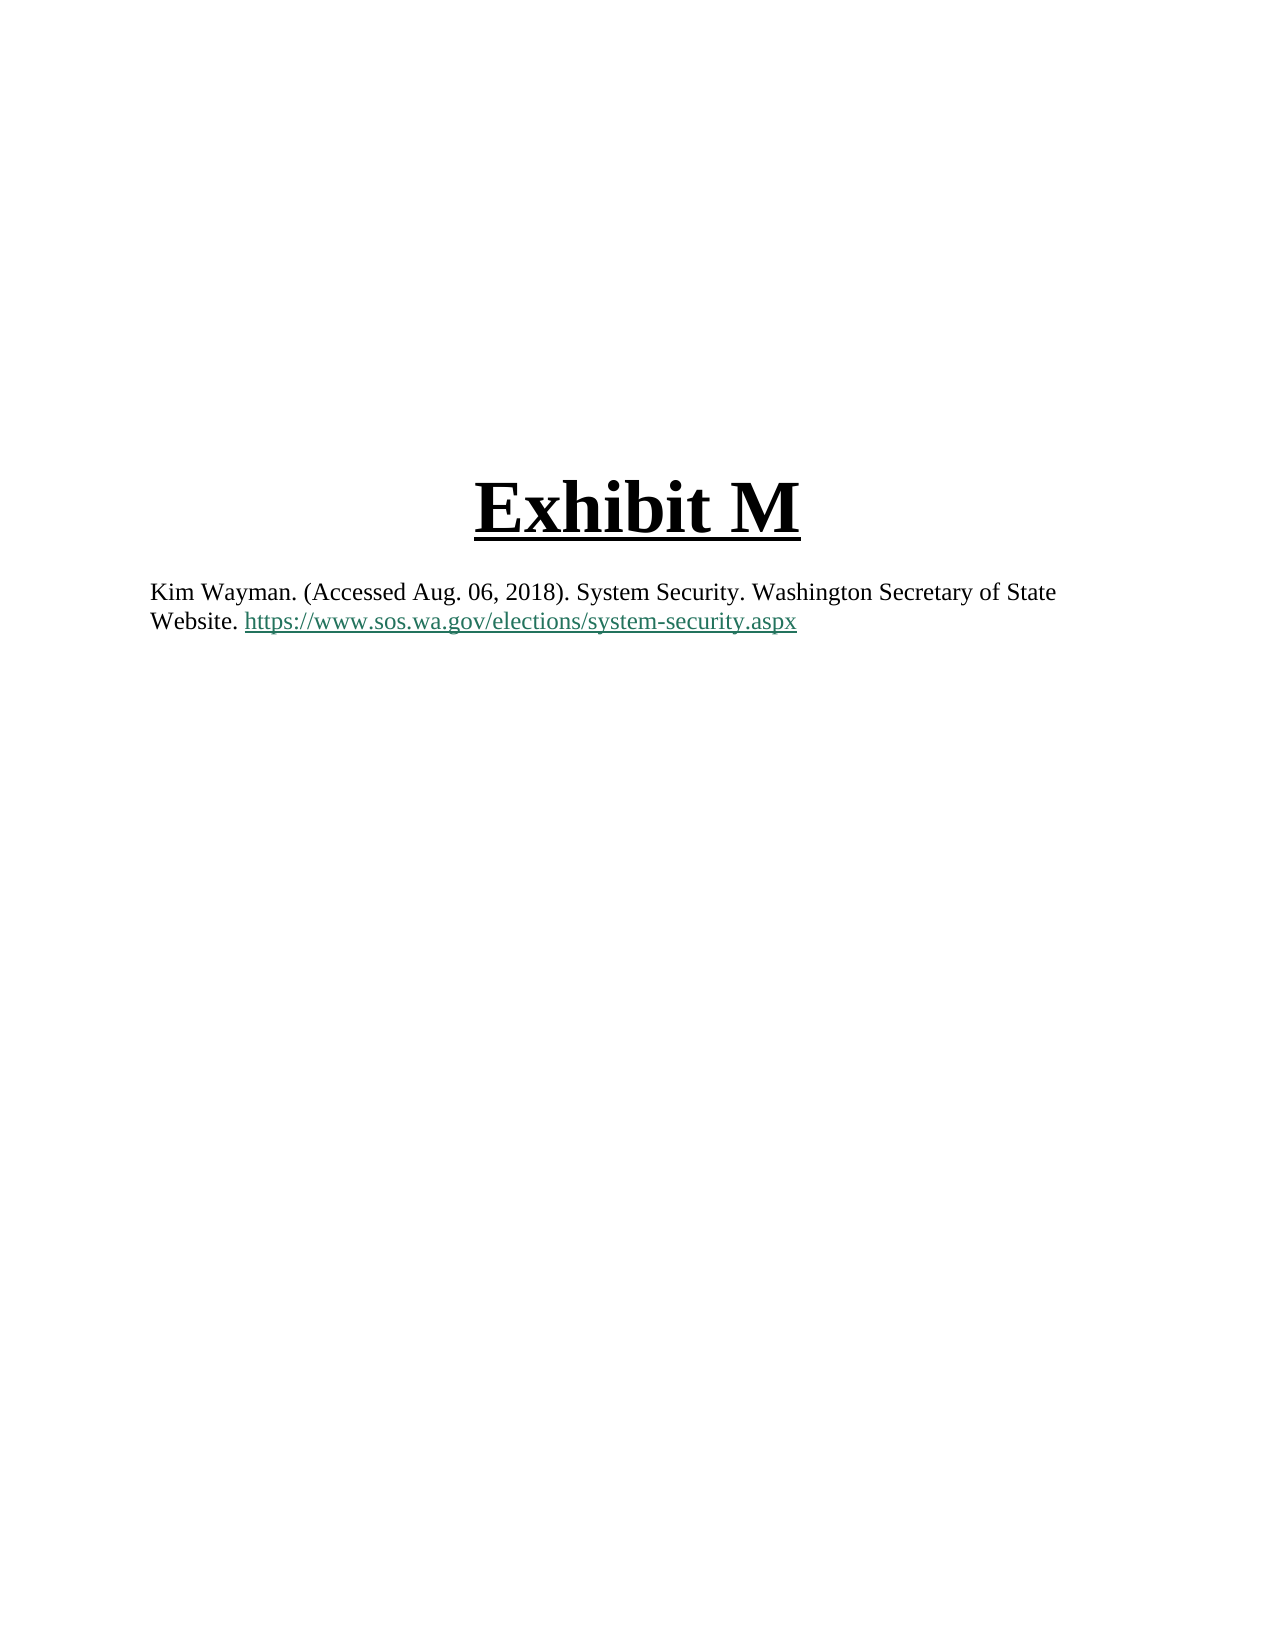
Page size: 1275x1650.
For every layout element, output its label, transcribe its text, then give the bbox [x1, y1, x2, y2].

text Exhibit M [150, 462, 1125, 549]
text Kim Wayman. (Accessed Aug. 06, 2018). System Security. Washington Secretary of State Website. https://www.sos.wa.gov/elections/system-security.aspx [150, 577, 1125, 635]
